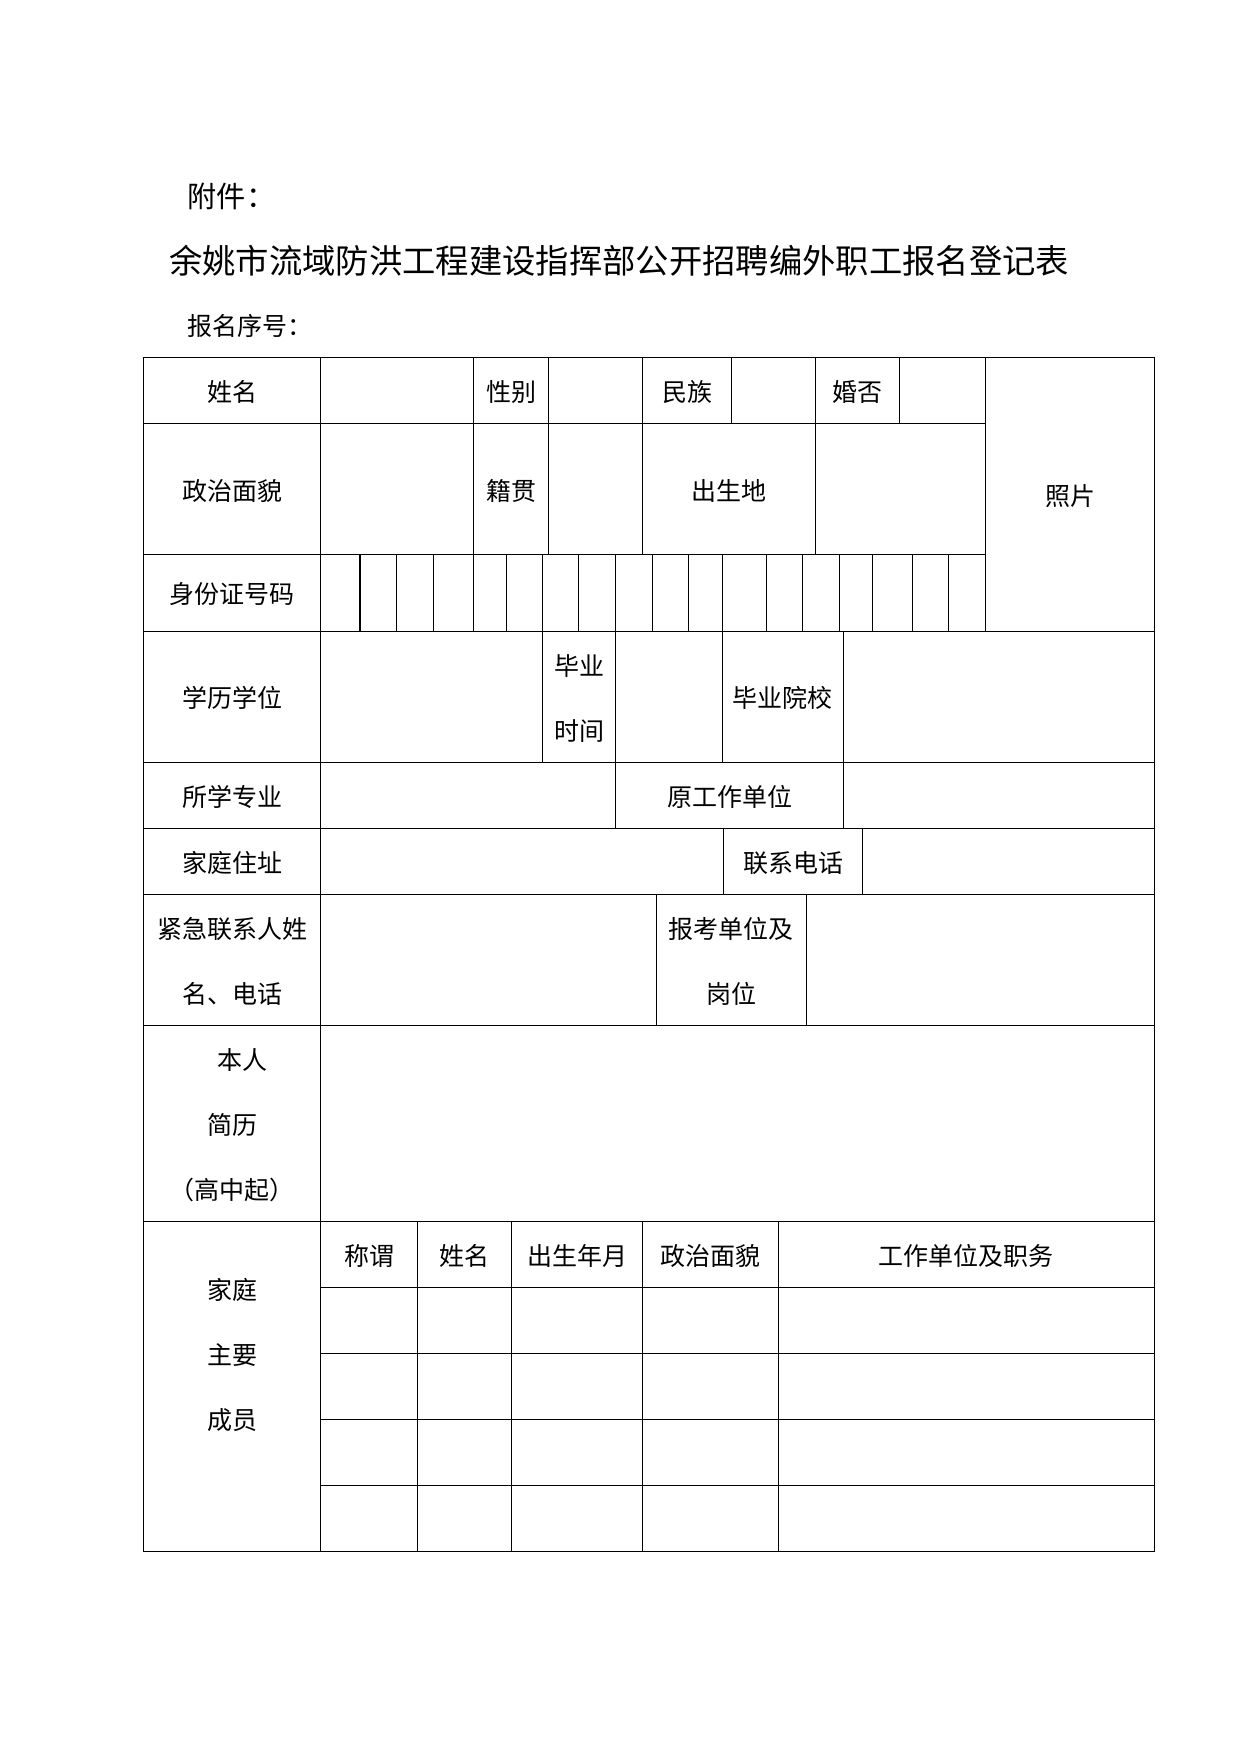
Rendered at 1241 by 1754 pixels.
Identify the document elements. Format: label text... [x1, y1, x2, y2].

table_cell [949, 555, 985, 631]
table_cell [418, 1486, 511, 1551]
table_header [321, 358, 473, 423]
table_header 性别 [474, 358, 548, 423]
table_cell 称谓 [321, 1222, 417, 1287]
table_cell [643, 1486, 778, 1551]
table_cell 政治面貌 [144, 424, 320, 554]
table_cell 家庭 主要 成员 [144, 1222, 320, 1551]
table_header [732, 358, 815, 423]
table_cell 本人 简历 （高中起） [144, 1026, 320, 1221]
table_header [549, 358, 642, 423]
table_cell [418, 1288, 511, 1353]
table_header [900, 358, 985, 423]
table_cell [616, 632, 722, 762]
table_cell [549, 424, 642, 554]
table_cell [579, 555, 615, 631]
table_cell [913, 555, 948, 631]
table_cell [543, 555, 578, 631]
table_cell [779, 1486, 1154, 1551]
table_cell [779, 1420, 1154, 1485]
table_cell 毕业院校 [723, 632, 843, 762]
table_cell [361, 555, 396, 631]
table_cell [321, 424, 473, 554]
table_cell [616, 555, 652, 631]
table_cell [321, 632, 542, 762]
table_cell 姓名 [418, 1222, 511, 1287]
table_cell [321, 829, 723, 894]
table_cell [840, 555, 872, 631]
table_cell [418, 1420, 511, 1485]
table_cell 出生年月 [512, 1222, 642, 1287]
table_cell [512, 1288, 642, 1353]
text 报名序号： [187, 292, 1053, 357]
table_cell [321, 1288, 417, 1353]
table_cell [321, 763, 615, 828]
table_cell [321, 1354, 417, 1419]
table_cell 政治面貌 [643, 1222, 778, 1287]
table_cell [512, 1354, 642, 1419]
table_cell [643, 1288, 778, 1353]
table_cell 紧急联系人姓名、电话 [144, 895, 320, 1025]
table_cell [653, 555, 688, 631]
table_cell 报考单位及岗位 [657, 895, 806, 1025]
table_cell [863, 829, 1154, 894]
table_cell [816, 424, 985, 554]
table_cell [844, 632, 1154, 762]
text 附件： [187, 162, 1053, 227]
table_cell [512, 1420, 642, 1485]
table_header 姓名 [144, 358, 320, 423]
table_cell [807, 895, 1154, 1025]
table_cell [321, 555, 359, 631]
table_cell [434, 555, 473, 631]
table_header 民族 [643, 358, 731, 423]
table_cell 工作单位及职务 [779, 1222, 1154, 1287]
table_cell 毕业时间 [543, 632, 615, 762]
table_cell 原工作单位 [616, 763, 843, 828]
table_cell 联系电话 [724, 829, 862, 894]
table_cell [418, 1354, 511, 1419]
table_cell 身份证号码 [144, 555, 320, 631]
table_cell [689, 555, 722, 631]
table_header 婚否 [816, 358, 899, 423]
table_cell [873, 555, 912, 631]
table_cell 家庭住址 [144, 829, 320, 894]
table_cell [507, 555, 542, 631]
table_cell [321, 895, 656, 1025]
table_header 照片 [986, 358, 1154, 631]
table_cell [643, 1354, 778, 1419]
table_cell [803, 555, 839, 631]
table_cell [779, 1288, 1154, 1353]
text 余姚市流域防洪工程建设指挥部公开招聘编外职工报名登记表 [113, 227, 1125, 292]
table_cell 出生地 [643, 424, 815, 554]
table_cell 所学专业 [144, 763, 320, 828]
table_cell [512, 1486, 642, 1551]
table_cell 籍贯 [474, 424, 548, 554]
table_cell [643, 1420, 778, 1485]
table_cell [397, 555, 433, 631]
table_cell [474, 555, 506, 631]
table_cell [767, 555, 802, 631]
table_cell [779, 1354, 1154, 1419]
table_cell [723, 555, 766, 631]
table_cell [321, 1420, 417, 1485]
table_cell [844, 763, 1154, 828]
table_cell [321, 1026, 1154, 1221]
table_cell [321, 1486, 417, 1551]
table_cell 学历学位 [144, 632, 320, 762]
